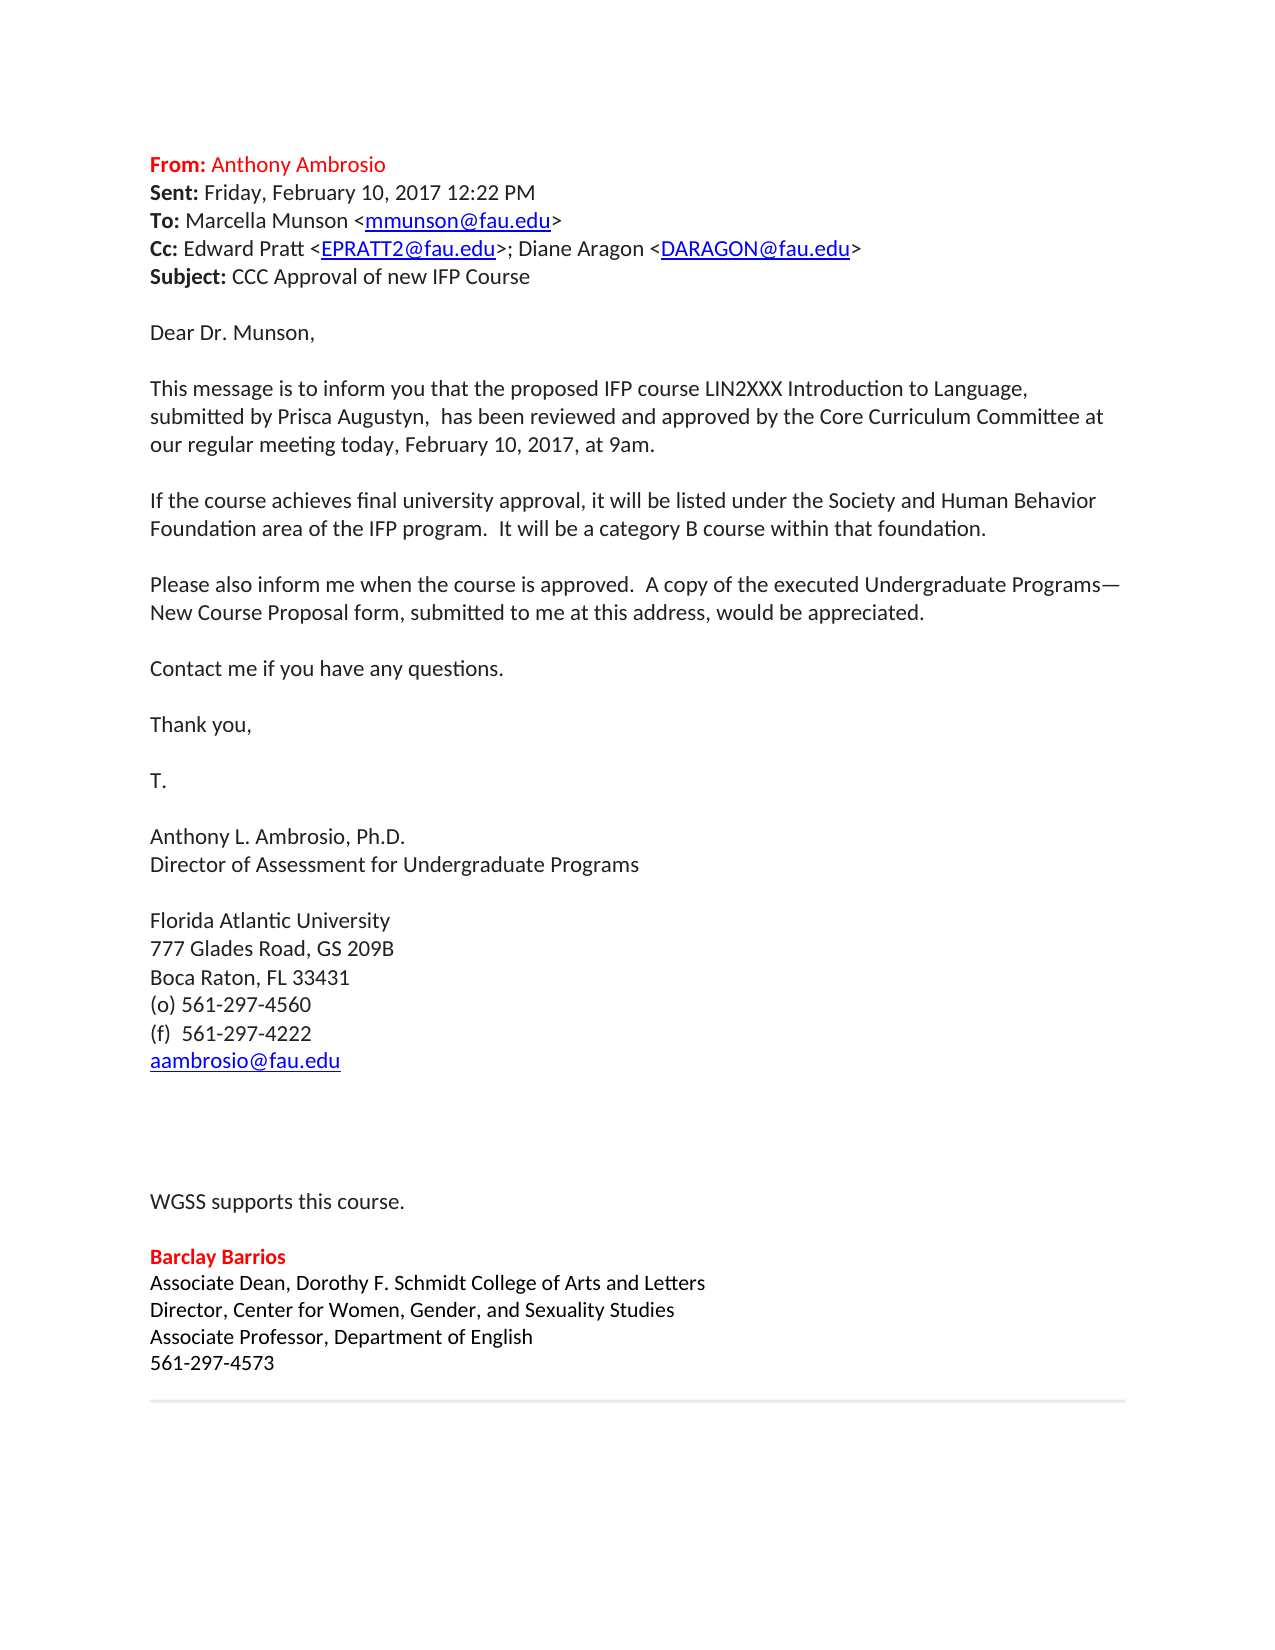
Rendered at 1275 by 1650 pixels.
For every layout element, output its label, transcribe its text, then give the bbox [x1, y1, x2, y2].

text Boca Raton, FL 33431 [150, 963, 1125, 991]
text T. [150, 766, 1125, 794]
text Please also inform me when the course is approved. A copy of the executed Undergraduate Programs—New Course Proposal form, submitted to me at this address, would be appreciated. [150, 570, 1125, 626]
text Associate Professor, Department of English [150, 1323, 1125, 1349]
text WGSS supports this course. [150, 1187, 1125, 1215]
text Thank you, [150, 710, 1125, 738]
text This message is to inform you that the proposed IFP course LIN2XXX Introduction to Language, submitted by Prisca Augustyn, has been reviewed and approved by the Core Curriculum Committee at our regular meeting today, February 10, 2017, at 9am. [150, 374, 1125, 458]
text Dear Dr. Munson, [150, 318, 1125, 346]
text Associate Dean, Dorothy F. Schmidt College of Arts and Letters [150, 1269, 1125, 1296]
text Contact me if you have any questions. [150, 654, 1125, 682]
text Anthony L. Ambrosio, Ph.D. [150, 822, 1125, 851]
text aambrosio@fau.edu [150, 1047, 1125, 1075]
text If the course achieves final university approval, it will be listed under the Society and Human Behavior Foundation area of the IFP program. It will be a category B course within that foundation. [150, 486, 1125, 542]
text 777 Glades Road, GS 209B [150, 934, 1125, 963]
text Director, Center for Women, Gender, and Sexuality Studies [150, 1296, 1125, 1323]
text (f) 561-297-4222 [150, 1019, 1125, 1047]
text Florida Atlantic University [150, 907, 1125, 934]
text (o) 561-297-4560 [150, 991, 1125, 1019]
text 561-297-4573 [150, 1349, 1125, 1376]
text From: Anthony Ambrosio Sent: Friday, February 10, 2017 12:22 PM To: Marcella Munson <mmunson@fau.edu> Cc: Edward Pratt <EPRATT2@fau.edu>; Diane Aragon <DARAGON@fau.edu> Subject: CCC Approval of new IFP Course [150, 150, 1125, 290]
text Barclay Barrios [150, 1243, 1125, 1269]
text Director of Assessment for Undergraduate Programs [150, 851, 1125, 878]
